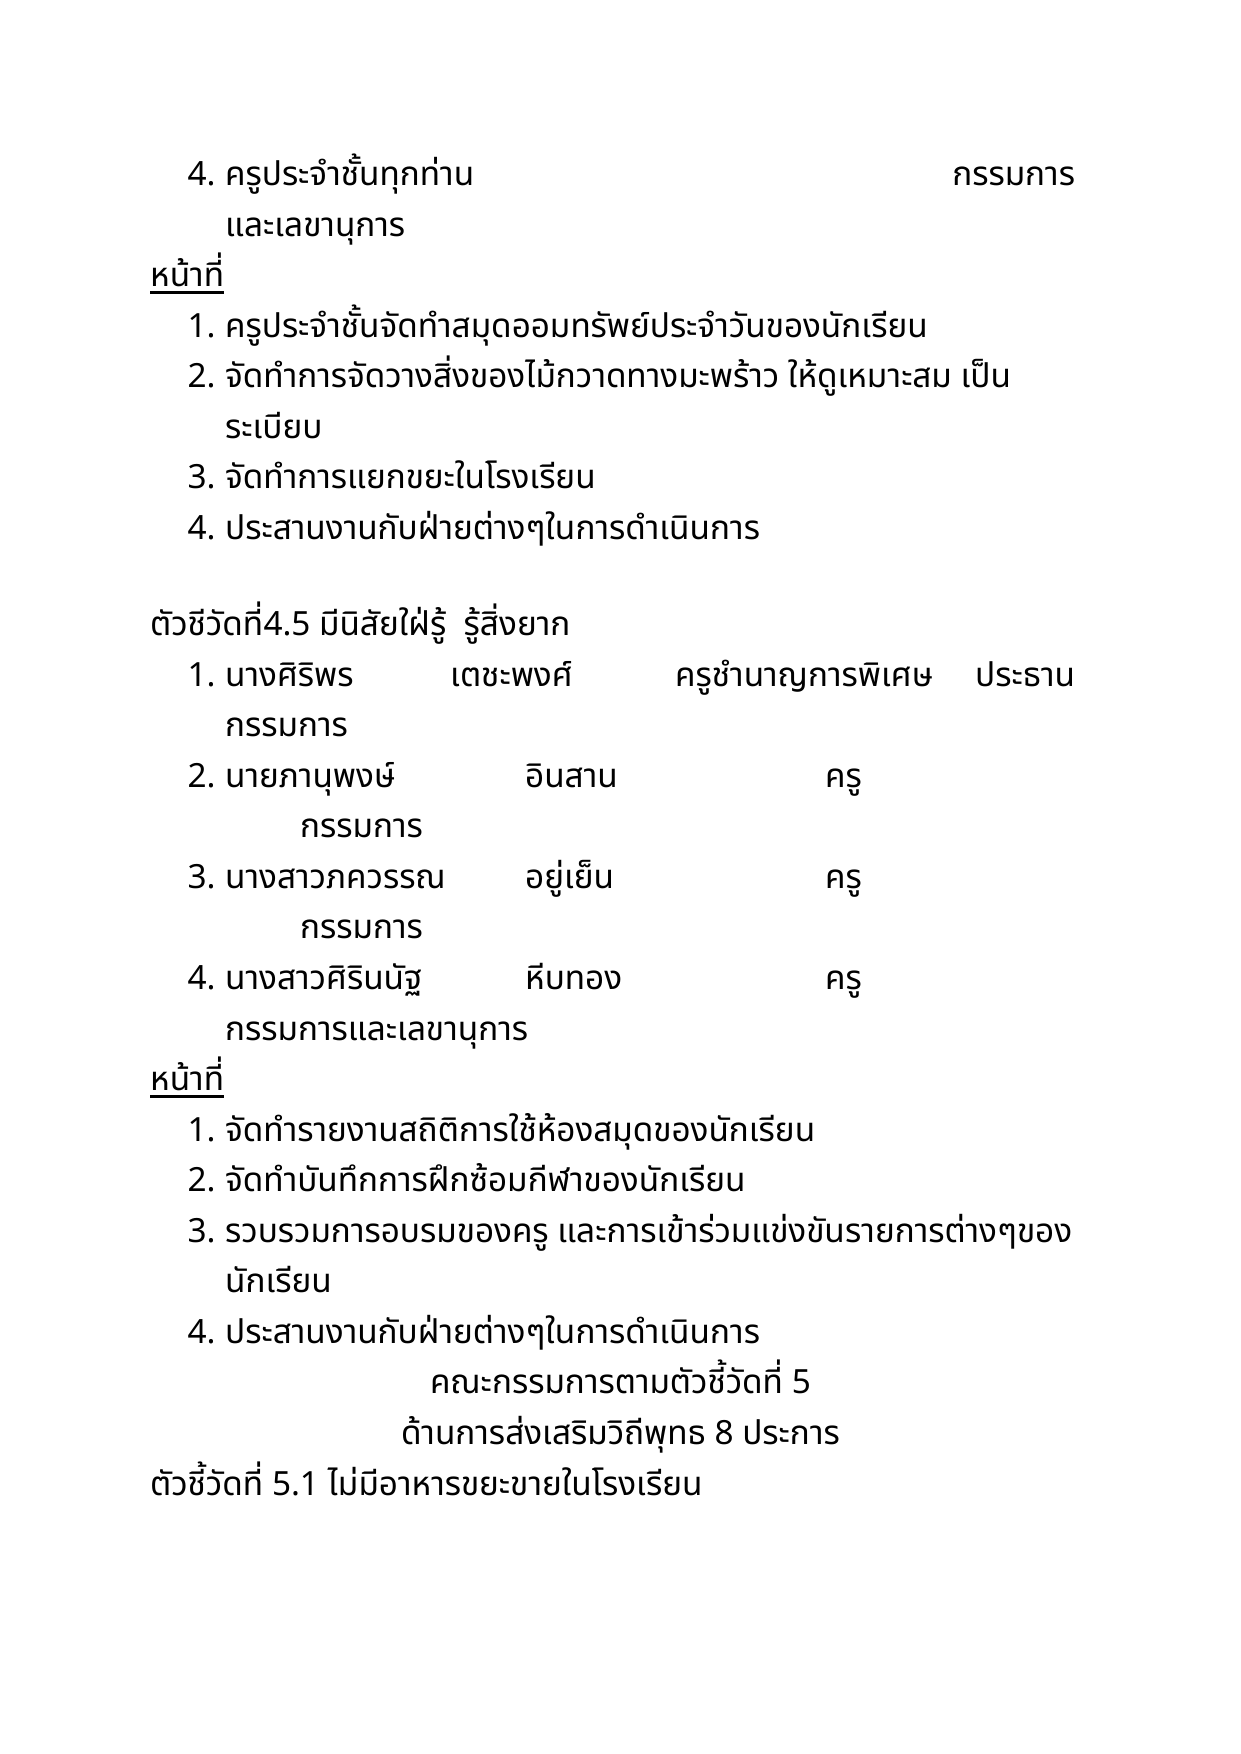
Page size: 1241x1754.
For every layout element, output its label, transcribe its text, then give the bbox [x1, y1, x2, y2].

list จัดทำการจัดวางสิ่งของไม้กวาดทางมะพร้าว ให้ดูเหมาะสม เป็นระเบียบ [187, 352, 1090, 453]
list ครูประจำชั้นจัดทำสมุดออมทรัพย์ประจำวันของนักเรียน [187, 301, 1090, 352]
list ประสานงานกับฝ่ายต่างๆในการดำเนินการ [187, 1308, 1090, 1358]
text ตัวชี้วัดที่ 5.1 ไม่มีอาหารขยะขายในโรงเรียน [150, 1459, 1090, 1510]
text หน้าที่ [150, 1055, 1090, 1105]
list ประสานงานกับฝ่ายต่างๆในการดำเนินการ [187, 504, 1090, 554]
list จัดทำการแยกขยะในโรงเรียน [187, 453, 1090, 504]
list รวบรวมการอบรมของครู และการเข้าร่วมแข่งขันรายการต่างๆของนักเรียน [187, 1207, 1090, 1308]
list จัดทำรายงานสถิติการใช้ห้องสมุดของนักเรียน [187, 1105, 1090, 1156]
text คณะกรรมการตามตัวชี้วัดที่ 5 [150, 1358, 1090, 1409]
text ด้านการส่งเสริมวิถีพุทธ 8 ประการ [150, 1409, 1090, 1459]
list นายภานุพงษ์ อินสาน ครู กรรมการ [187, 751, 1090, 853]
list ครูประจำชั้นทุกท่าน กรรมการและเลขานุการ [187, 150, 1090, 251]
text ตัวชีวัดที่4.5 มีนิสัยใฝ่รู้ รู้สิ่งยาก [150, 600, 1090, 650]
list นางศิริพร เตชะพงศ์ ครูชำนาญการพิเศษ ประธานกรรมการ [187, 650, 1090, 751]
text หน้าที่ [150, 251, 1090, 301]
list จัดทำบันทึกการฝึกซ้อมกีฬาของนักเรียน [187, 1156, 1090, 1207]
list นางสาวภควรรณ อยู่เย็น ครู กรรมการ [187, 853, 1090, 954]
list นางสาวศิรินนัฐ หีบทอง ครู กรรมการและเลขานุการ [187, 954, 1090, 1055]
